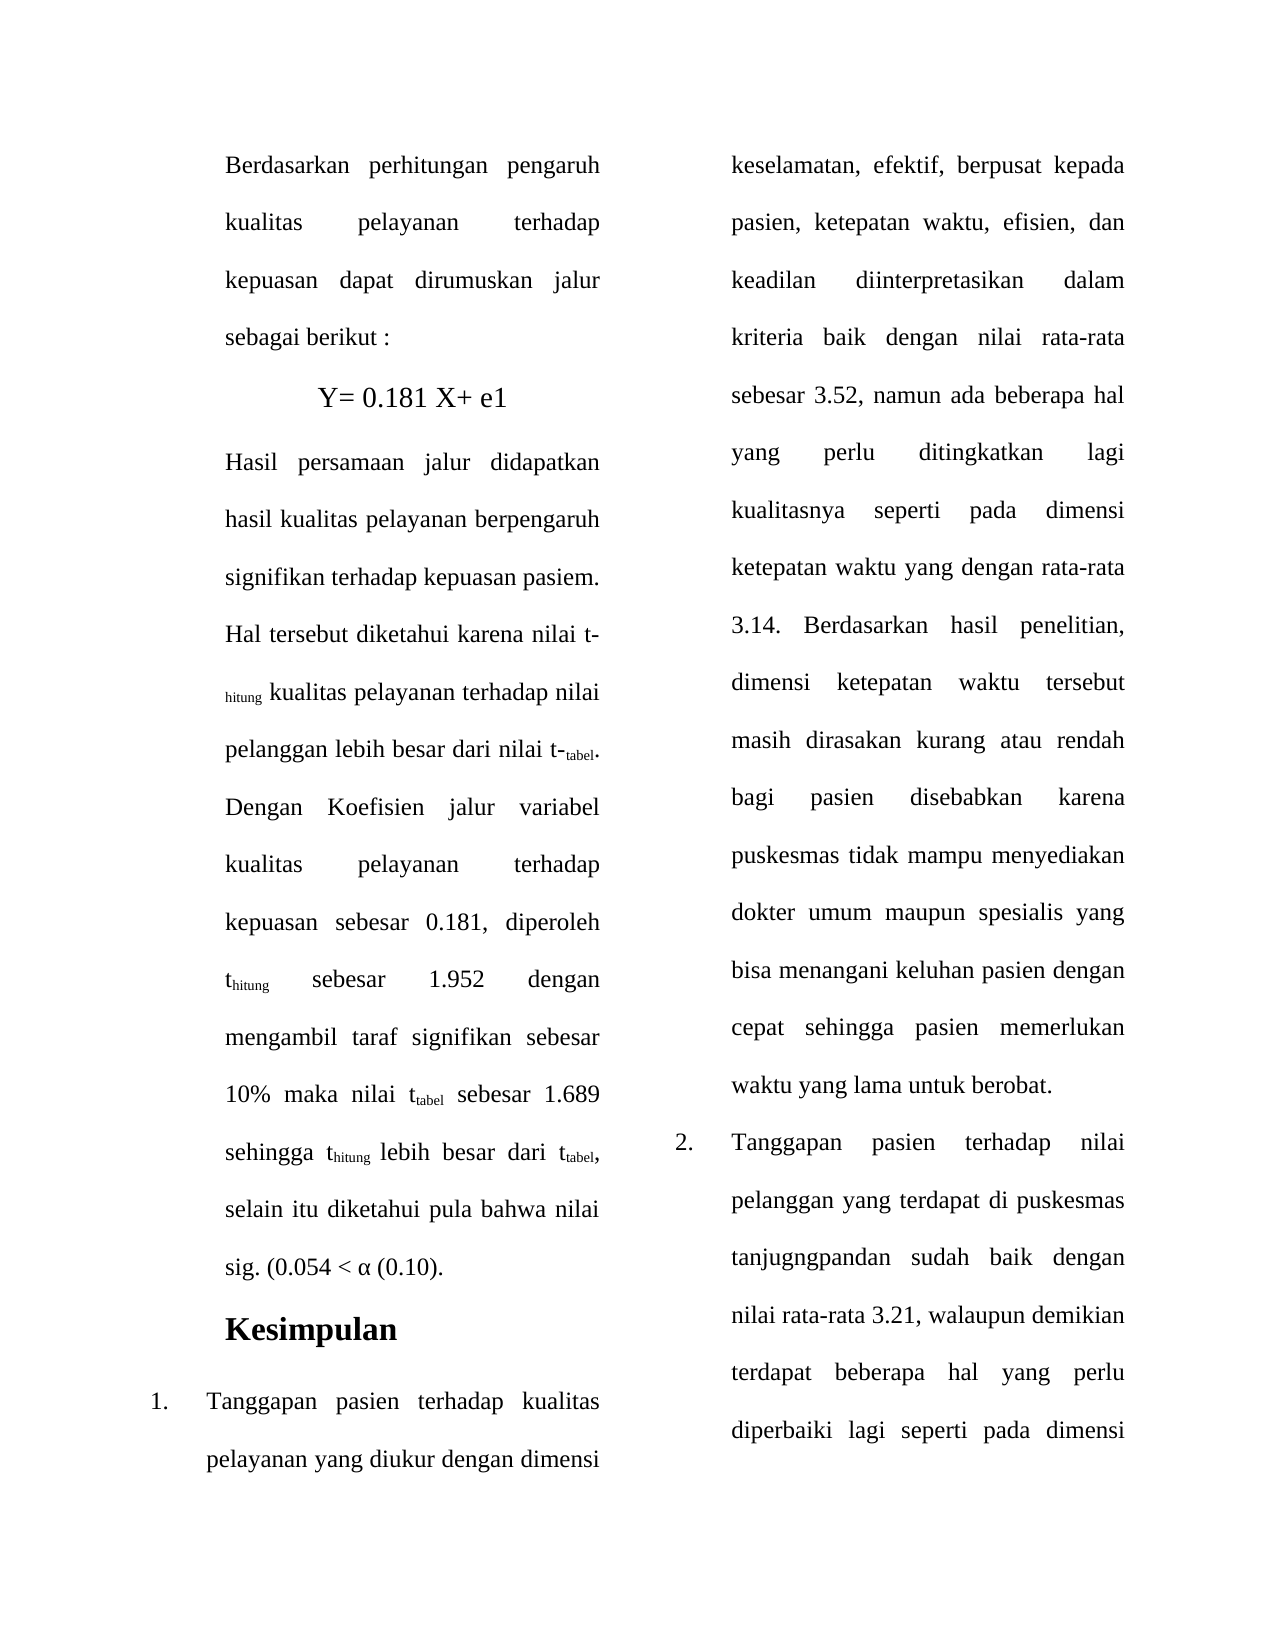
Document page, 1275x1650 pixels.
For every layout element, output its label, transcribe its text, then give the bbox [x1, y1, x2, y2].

list Berdasarkan perhitungan pengaruh kualitas pelayanan terhadap kepuasan dapat dirumuskan jalur sebagai berikut : [225, 150, 600, 351]
list Y= 0.181 X+ e1 [225, 380, 600, 413]
list Kesimpulan [225, 1309, 600, 1348]
list Tanggapan pasien terhadap kualitas pelayanan yang diukur dengan dimensi keselamatan, efektif, berpusat kepada pasien, ketepatan waktu, efisien, dan keadilan diinterpretasikan dalam kriteria baik dengan nilai rata-rata sebesar 3.52, namun ada beberapa hal yang perlu ditingkatkan lagi kualitasnya seperti pada dimensi ketepatan waktu yang dengan rata-rata 3.14. Berdasarkan hasil penelitian, dimensi ketepatan waktu tersebut masih dirasakan kurang atau rendah bagi pasien disebabkan karena puskesmas tidak mampu menyediakan dokter umum maupun spesialis yang bisa menangani keluhan pasien dengan cepat sehingga pasien memerlukan waktu yang lama untuk berobat. [694, 150, 1125, 1099]
list Hasil persamaan jalur didapatkan hasil kualitas pelayanan berpengaruh signifikan terhadap kepuasan pasiem. Hal tersebut diketahui karena nilai t-hitung kualitas pelayanan terhadap nilai pelanggan lebih besar dari nilai t-tabel. Dengan Koefisien jalur variabel kualitas pelayanan terhadap kepuasan sebesar 0.181, diperoleh thitung sebesar 1.952 dengan mengambil taraf signifikan sebesar 10% maka nilai ttabel sebesar 1.689 sehingga thitung lebih besar dari ttabel, selain itu diketahui pula bahwa nilai sig. (0.054 < α (0.10). [225, 447, 600, 1281]
